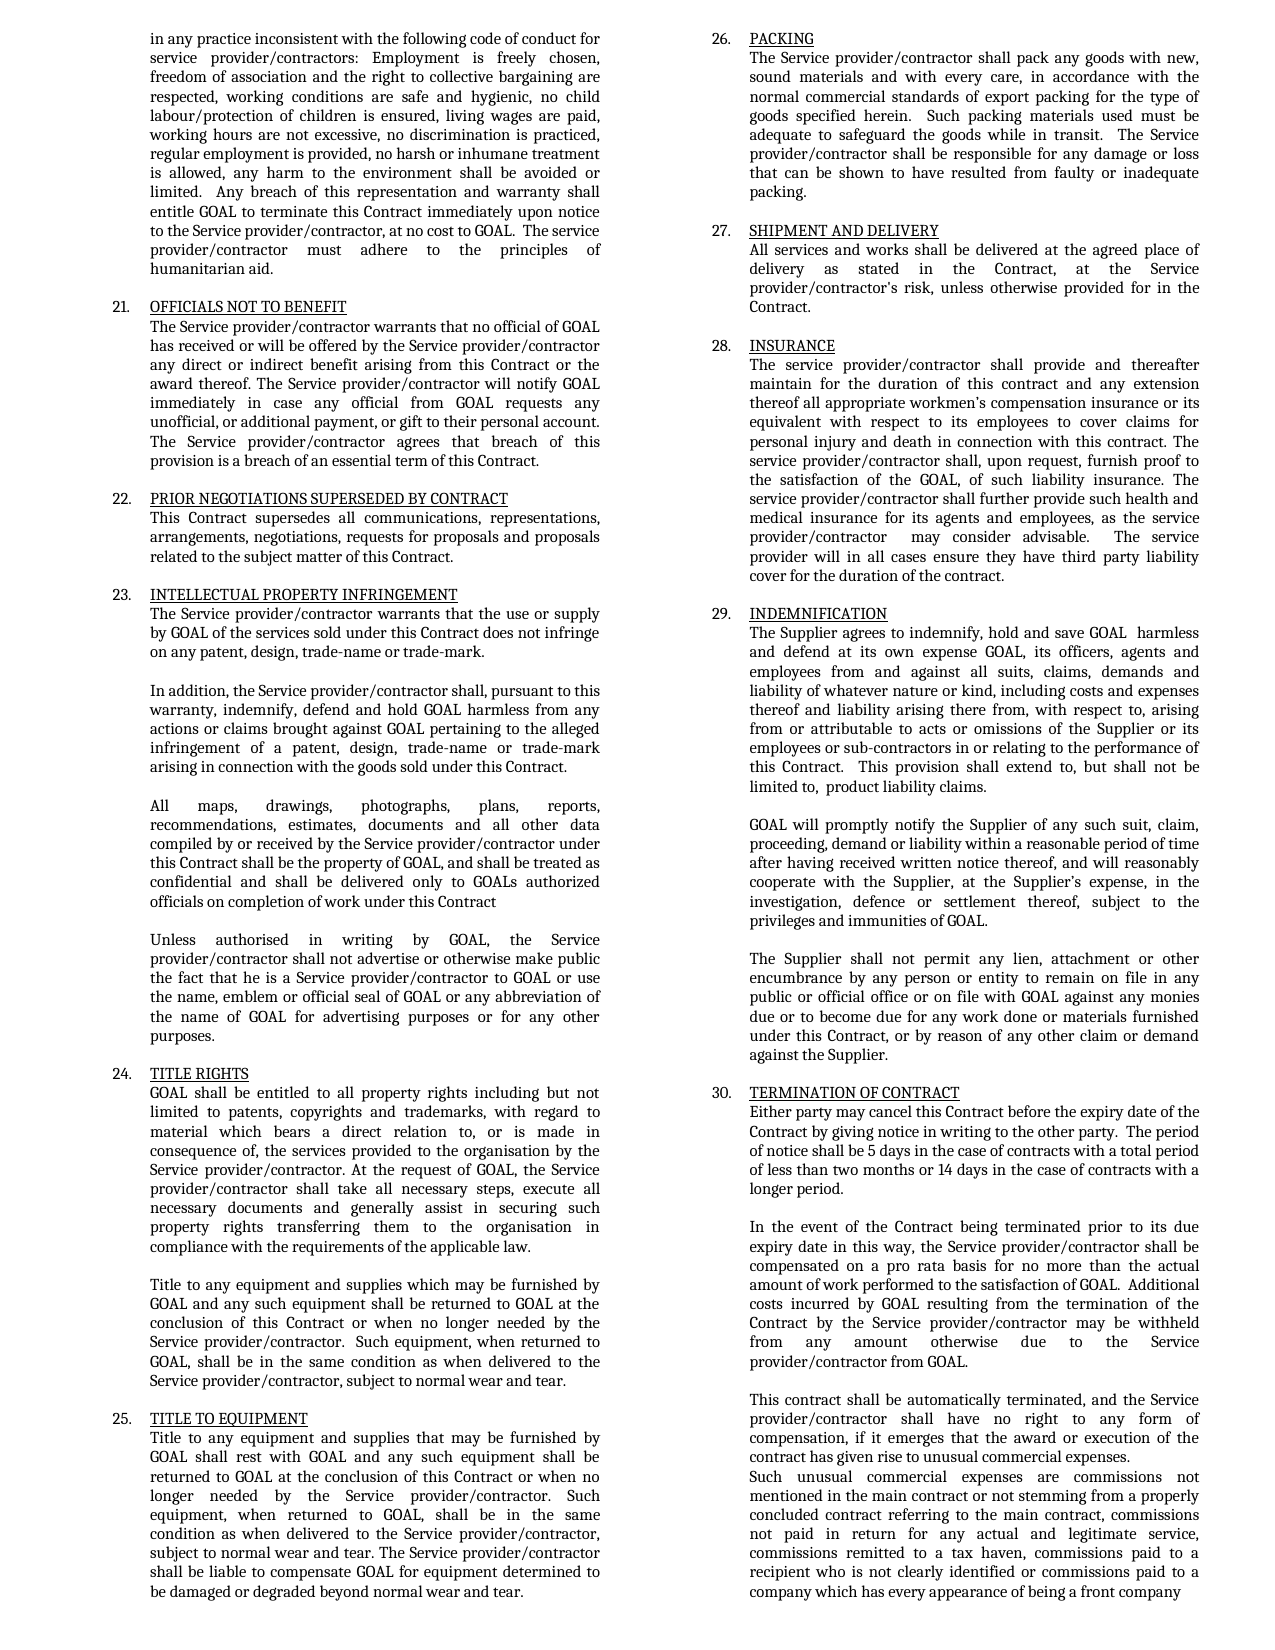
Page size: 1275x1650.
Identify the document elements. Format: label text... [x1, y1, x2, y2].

list The Service provider/contractor warrants that no official of GOAL has received or will be offered by the Service provider/contractor any direct or indirect benefit arising from this Contract or the award thereof. The Service provider/contractor will notify GOAL immediately in case any official from GOAL requests any unofficial, or additional payment, or gift to their personal account. The Service provider/contractor agrees that breach of this provision is a breach of an essential term of this Contract. [150, 317, 601, 470]
list The Service provider/contractor shall pack any goods with new, sound materials and with every care, in accordance with the normal commercial standards of export packing for the type of goods specified herein. Such packing materials used must be adequate to safeguard the goods while in transit. The Service provider/contractor shall be responsible for any damage or loss that can be shown to have resulted from faulty or inadequate packing. [749, 49, 1200, 202]
text Title to any equipment and supplies that may be furnished by GOAL shall rest with GOAL and any such equipment shall be returned to GOAL at the conclusion of this Contract or when no longer needed by the Service provider/contractor. Such equipment, when returned to GOAL, shall be in the same condition as when delivered to the Service provider/contractor, subject to normal wear and tear. The Service provider/contractor shall be liable to compensate GOAL for equipment determined to be damaged or degraded beyond normal wear and tear. [150, 1429, 601, 1601]
list Title to any equipment and supplies which may be furnished by GOAL and any such equipment shall be returned to GOAL at the conclusion of this Contract or when no longer needed by the Service provider/contractor. Such equipment, when returned to GOAL, shall be in the same condition as when delivered to the Service provider/contractor, subject to normal wear and tear. [150, 1275, 601, 1390]
list In addition, the Service provider/contractor shall, pursuant to this warranty, indemnify, defend and hold GOAL harmless from any actions or claims brought against GOAL pertaining to the alleged infringement of a patent, design, trade-name or trade-mark arising in connection with the goods sold under this Contract. [150, 681, 601, 777]
list In the event of the Contract being terminated prior to its due expiry date in this way, the Service provider/contractor shall be compensated on a pro rata basis for no more than the actual amount of work performed to the satisfaction of GOAL. Additional costs incurred by GOAL resulting from the termination of the Contract by the Service provider/contractor may be withheld from any amount otherwise due to the Service provider/contractor from GOAL. [749, 1218, 1200, 1371]
list INSURANCE [712, 336, 1200, 355]
list All services and works shall be delivered at the agreed place of delivery as stated in the Contract, at the Service provider/contractor's risk, unless otherwise provided for in the Contract. [749, 240, 1200, 317]
list The Supplier agrees to indemnify, hold and save GOAL harmless and defend at its own expense GOAL, its officers, agents and employees from and against all suits, claims, demands and liability of whatever nature or kind, including costs and expenses thereof and liability arising there from, with respect to, arising from or attributable to acts or omissions of the Supplier or its employees or sub-contractors in or relating to the performance of this Contract. This provision shall extend to, but shall not be limited to, product liability claims. [749, 624, 1200, 796]
list This contract shall be automatically terminated, and the Service provider/contractor shall have no right to any form of compensation, if it emerges that the award or execution of the contract has given rise to unusual commercial expenses. [749, 1390, 1200, 1467]
list OFFICIALS NOT TO BENEFIT [112, 298, 601, 317]
list TERMINATION OF CONTRACT [712, 1084, 1200, 1103]
list All maps, drawings, photographs, plans, reports, recommendations, estimates, documents and all other data compiled by or received by the Service provider/contractor under this Contract shall be the property of GOAL, and shall be treated as confidential and shall be delivered only to GOALs authorized officials on completion of work under this Contract [150, 796, 601, 911]
list INDEMNIFICATION [712, 604, 1200, 624]
list TITLE TO EQUIPMENT [112, 1409, 601, 1429]
list Unless authorised in writing by GOAL, the Service provider/contractor shall not advertise or otherwise make public the fact that he is a Service provider/contractor to GOAL or use the name, emblem or official seal of GOAL or any abbreviation of the name of GOAL for advertising purposes or for any other purposes. [150, 930, 601, 1045]
list TITLE RIGHTS [112, 1064, 601, 1084]
list INTELLECTUAL PROPERTY INFRINGEMENT [112, 585, 601, 604]
list The Service provider/contractor warrants that the use or supply by GOAL of the services sold under this Contract does not infringe on any patent, design, trade-name or trade-mark. [150, 604, 601, 662]
list PRIOR NEGOTIATIONS SUPERSEDED BY CONTRACT [112, 489, 601, 509]
list The Supplier shall not permit any lien, attachment or other encumbrance by any person or entity to remain on file in any public or official office or on file with GOAL against any monies due or to become due for any work done or materials furnished under this Contract, or by reason of any other claim or demand against the Supplier. [749, 949, 1200, 1064]
list The service provider/contractor shall provide and thereafter maintain for the duration of this contract and any extension thereof all appropriate workmen’s compensation insurance or its equivalent with respect to its employees to cover claims for personal injury and death in connection with this contract. The service provider/contractor shall, upon request, furnish proof to the satisfaction of the GOAL, of such liability insurance. The service provider/contractor shall further provide such health and medical insurance for its agents and employees, as the service provider/contractor may consider advisable. The service provider will in all cases ensure they have third party liability cover for the duration of the contract. [749, 355, 1200, 585]
list Either party may cancel this Contract before the expiry date of the Contract by giving notice in writing to the other party. The period of notice shall be 5 days in the case of contracts with a total period of less than two months or 14 days in the case of contracts with a longer period. [749, 1103, 1200, 1199]
list Such unusual commercial expenses are commissions not mentioned in the main contract or not stemming from a properly concluded contract referring to the main contract, commissions not paid in return for any actual and legitimate service, commissions remitted to a tax haven, commissions paid to a recipient who is not clearly identified or commissions paid to a company which has every appearance of being a front company [749, 1467, 1200, 1601]
list GOAL will promptly notify the Supplier of any such suit, claim, proceeding, demand or liability within a reasonable period of time after having received written notice thereof, and will reasonably cooperate with the Supplier, at the Supplier’s expense, in the investigation, defence or settlement thereof, subject to the privileges and immunities of GOAL. [749, 815, 1200, 930]
list This Contract supersedes all communications, representations, arrangements, negotiations, requests for proposals and proposals related to the subject matter of this Contract. [150, 509, 601, 566]
list SHIPMENT AND DELIVERY [712, 221, 1200, 240]
list PACKING [712, 29, 1200, 49]
list GOAL shall be entitled to all property rights including but not limited to patents, copyrights and trademarks, with regard to material which bears a direct relation to, or is made in consequence of, the services provided to the organisation by the Service provider/contractor. At the request of GOAL, the Service provider/contractor shall take all necessary steps, execute all necessary documents and generally assist in securing such property rights transferring them to the organisation in compliance with the requirements of the applicable law. [150, 1084, 601, 1256]
